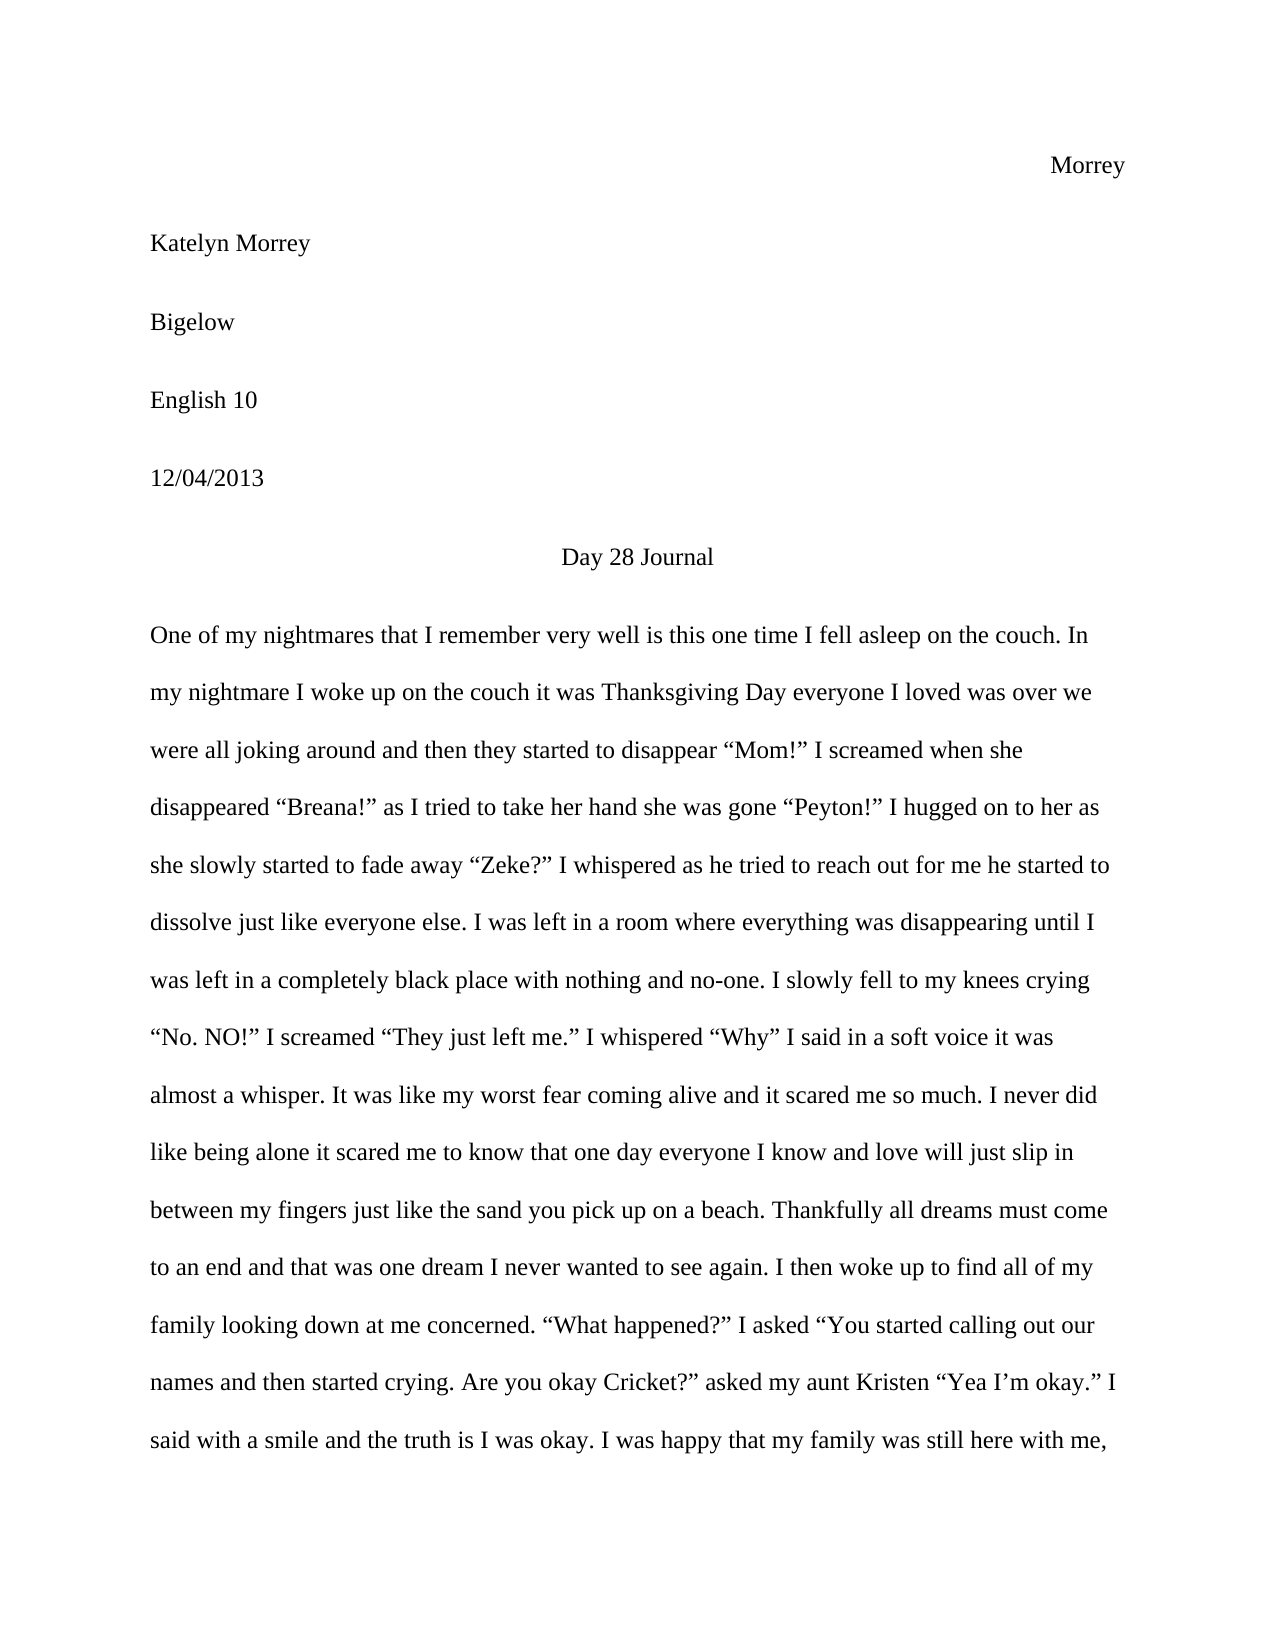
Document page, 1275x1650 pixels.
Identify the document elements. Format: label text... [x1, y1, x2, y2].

text Morrey [150, 150, 1125, 179]
text 12/04/2013 [150, 463, 1125, 492]
text Bigelow [150, 307, 1125, 335]
text Katelyn Morrey [150, 228, 1125, 257]
text English 10 [150, 385, 1125, 414]
text Day 28 Journal [150, 542, 1125, 570]
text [150, 620, 1125, 1454]
